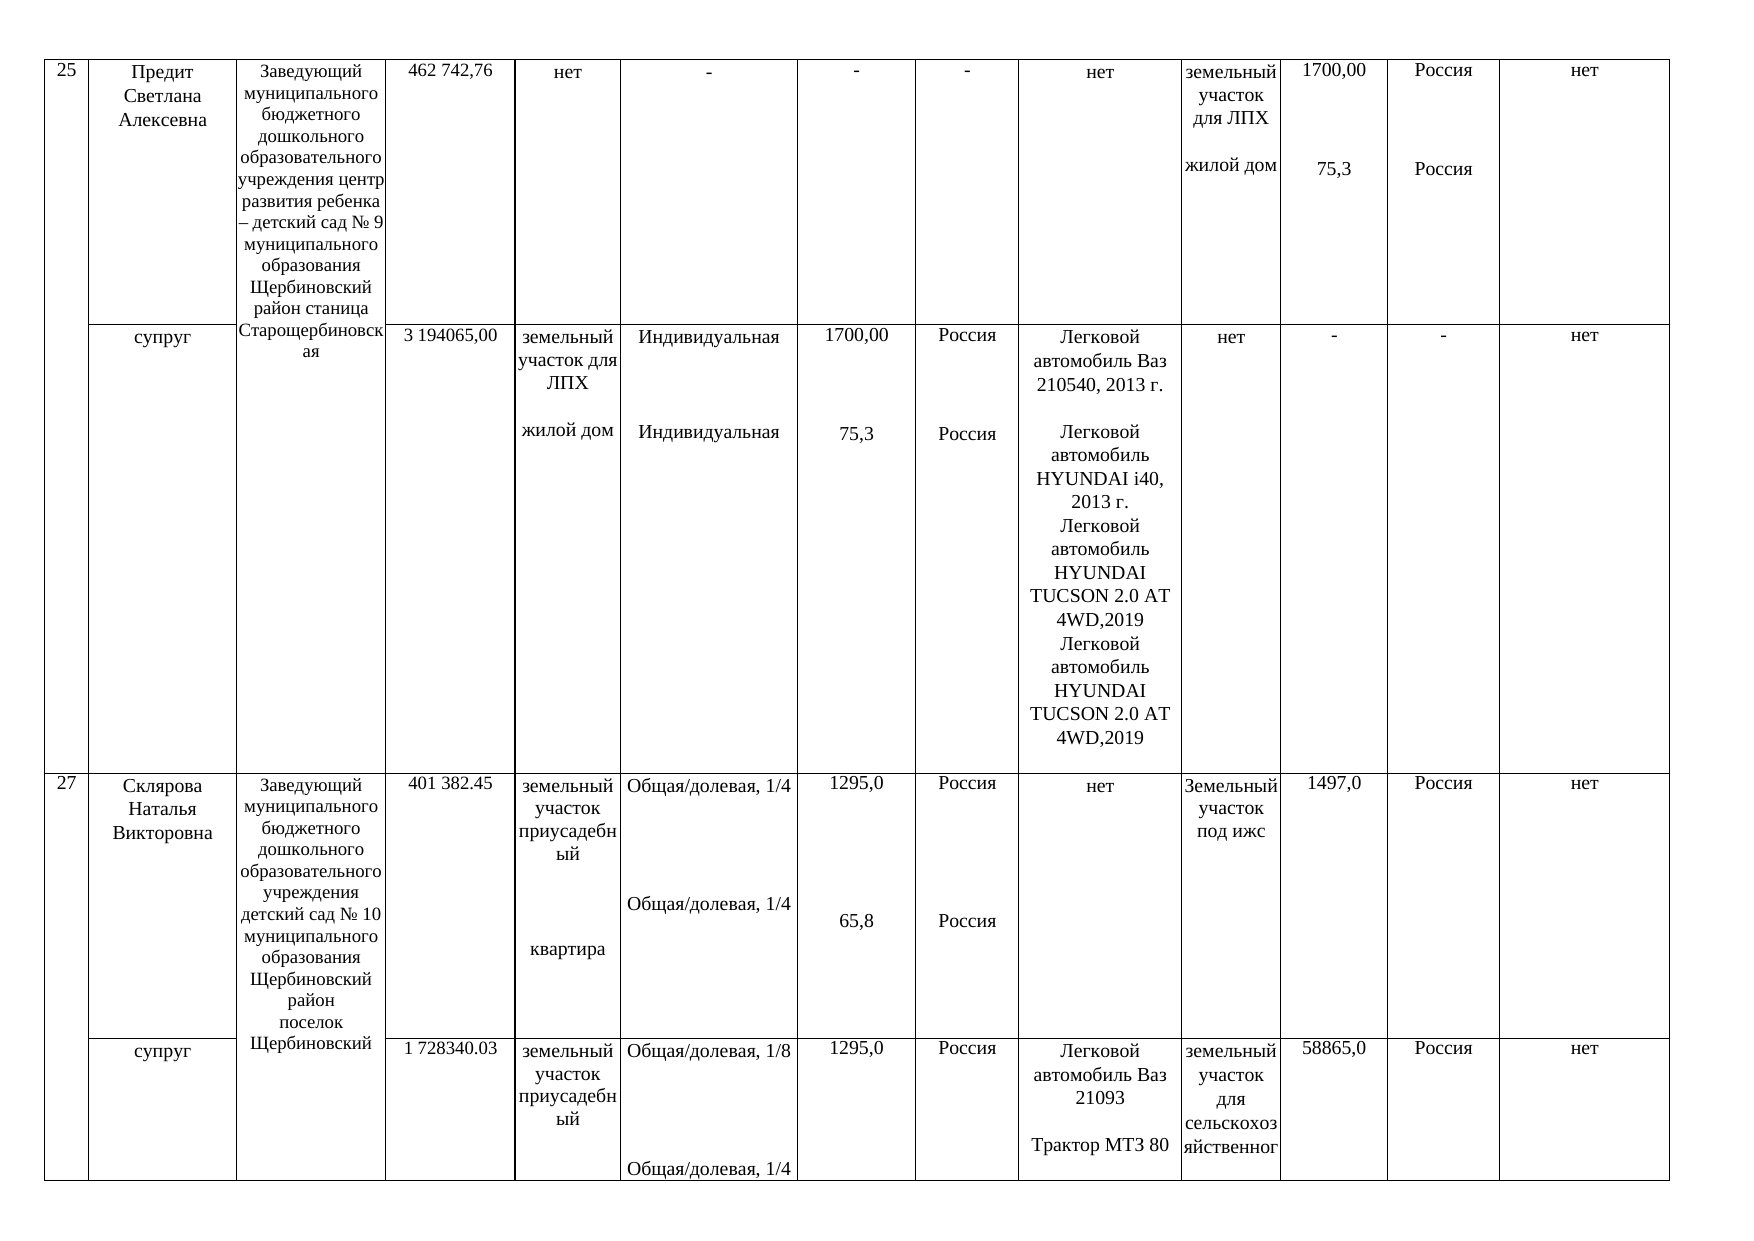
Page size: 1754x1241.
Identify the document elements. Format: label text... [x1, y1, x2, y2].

table_cell Склярова Наталья Викторовна [89, 774, 236, 1038]
table_cell Россия Россия [916, 325, 1018, 772]
table_cell - [1281, 325, 1387, 772]
table_cell 1295,0 65,8 [798, 774, 915, 1038]
table_cell Легковой автомобиль Ваз 210540, 2013 г. Легковой автомобиль HYUNDAI i40, 2013 г. Легковой автомобиль HYUNDAI TUCSON 2.0 AT 4WD,2019 Легковой автомобиль HYUNDAI TUCSON 2.0 AT 4WD,2019 [1019, 325, 1181, 772]
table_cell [798, 1039, 915, 1180]
table_cell 1700,00 75,3 [798, 325, 915, 772]
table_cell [1281, 1039, 1387, 1180]
table_cell супруг [89, 1039, 236, 1180]
table_cell нет [1500, 774, 1669, 1038]
table_cell 1 728340.03 [386, 1039, 514, 1180]
table_cell - [621, 60, 797, 324]
table_cell 462 742,76 [386, 60, 514, 324]
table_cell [1388, 1039, 1499, 1180]
table_cell Общая/долевая, 1/4 Общая/долевая, 1/4 [621, 774, 797, 1038]
table_cell нет [516, 60, 620, 324]
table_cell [1019, 1039, 1181, 1180]
table_cell - [798, 60, 915, 324]
table_cell земельный участок для ЛПХ жилой дом [1182, 60, 1280, 324]
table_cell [516, 1039, 620, 1180]
table_cell 1700,00 75,3 [1281, 60, 1387, 324]
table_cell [1182, 1039, 1280, 1180]
table_cell земельный участок приусадебный квартира [516, 774, 620, 1038]
table_cell нет [1019, 60, 1181, 324]
table_cell Предит Светлана Алексевна [89, 60, 236, 324]
table_cell - [1388, 325, 1499, 772]
table_cell 25 [45, 60, 88, 772]
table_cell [621, 1039, 797, 1180]
table_cell Россия Россия [1388, 60, 1499, 324]
table_cell - [916, 60, 1018, 324]
table_cell Земельный участок под ижс [1182, 774, 1280, 1038]
table_cell 3 194065,00 [386, 325, 514, 772]
table_cell Россия [1388, 774, 1499, 1038]
table_cell супруг [89, 325, 236, 772]
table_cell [916, 1039, 1018, 1180]
table_cell нет [1500, 325, 1669, 772]
table_cell 401 382.45 [386, 774, 514, 1038]
table_cell 27 [45, 774, 88, 1180]
table_cell нет [1019, 774, 1181, 1038]
table_cell Индивидуальная Индивидуальная [621, 325, 797, 772]
table_cell нет [1500, 60, 1669, 324]
table_cell нет [1182, 325, 1280, 772]
table_cell Заведующий муниципального бюджетного дошкольного образовательного учреждения центр развития ребенка – детский сад № 9 муниципального образования Щербиновский район станица Старощербиновская [237, 60, 385, 772]
table_cell нет [1500, 1039, 1669, 1180]
table_cell Заведующий муниципального бюджетного дошкольного образовательного учреждения детский сад № 10 муниципального образования Щербиновский район поселок Щербиновский [237, 774, 385, 1180]
table_cell земельный участок для ЛПХ жилой дом [516, 325, 620, 772]
table_cell Россия Россия [916, 774, 1018, 1038]
table_cell 1497,0 [1281, 774, 1387, 1038]
